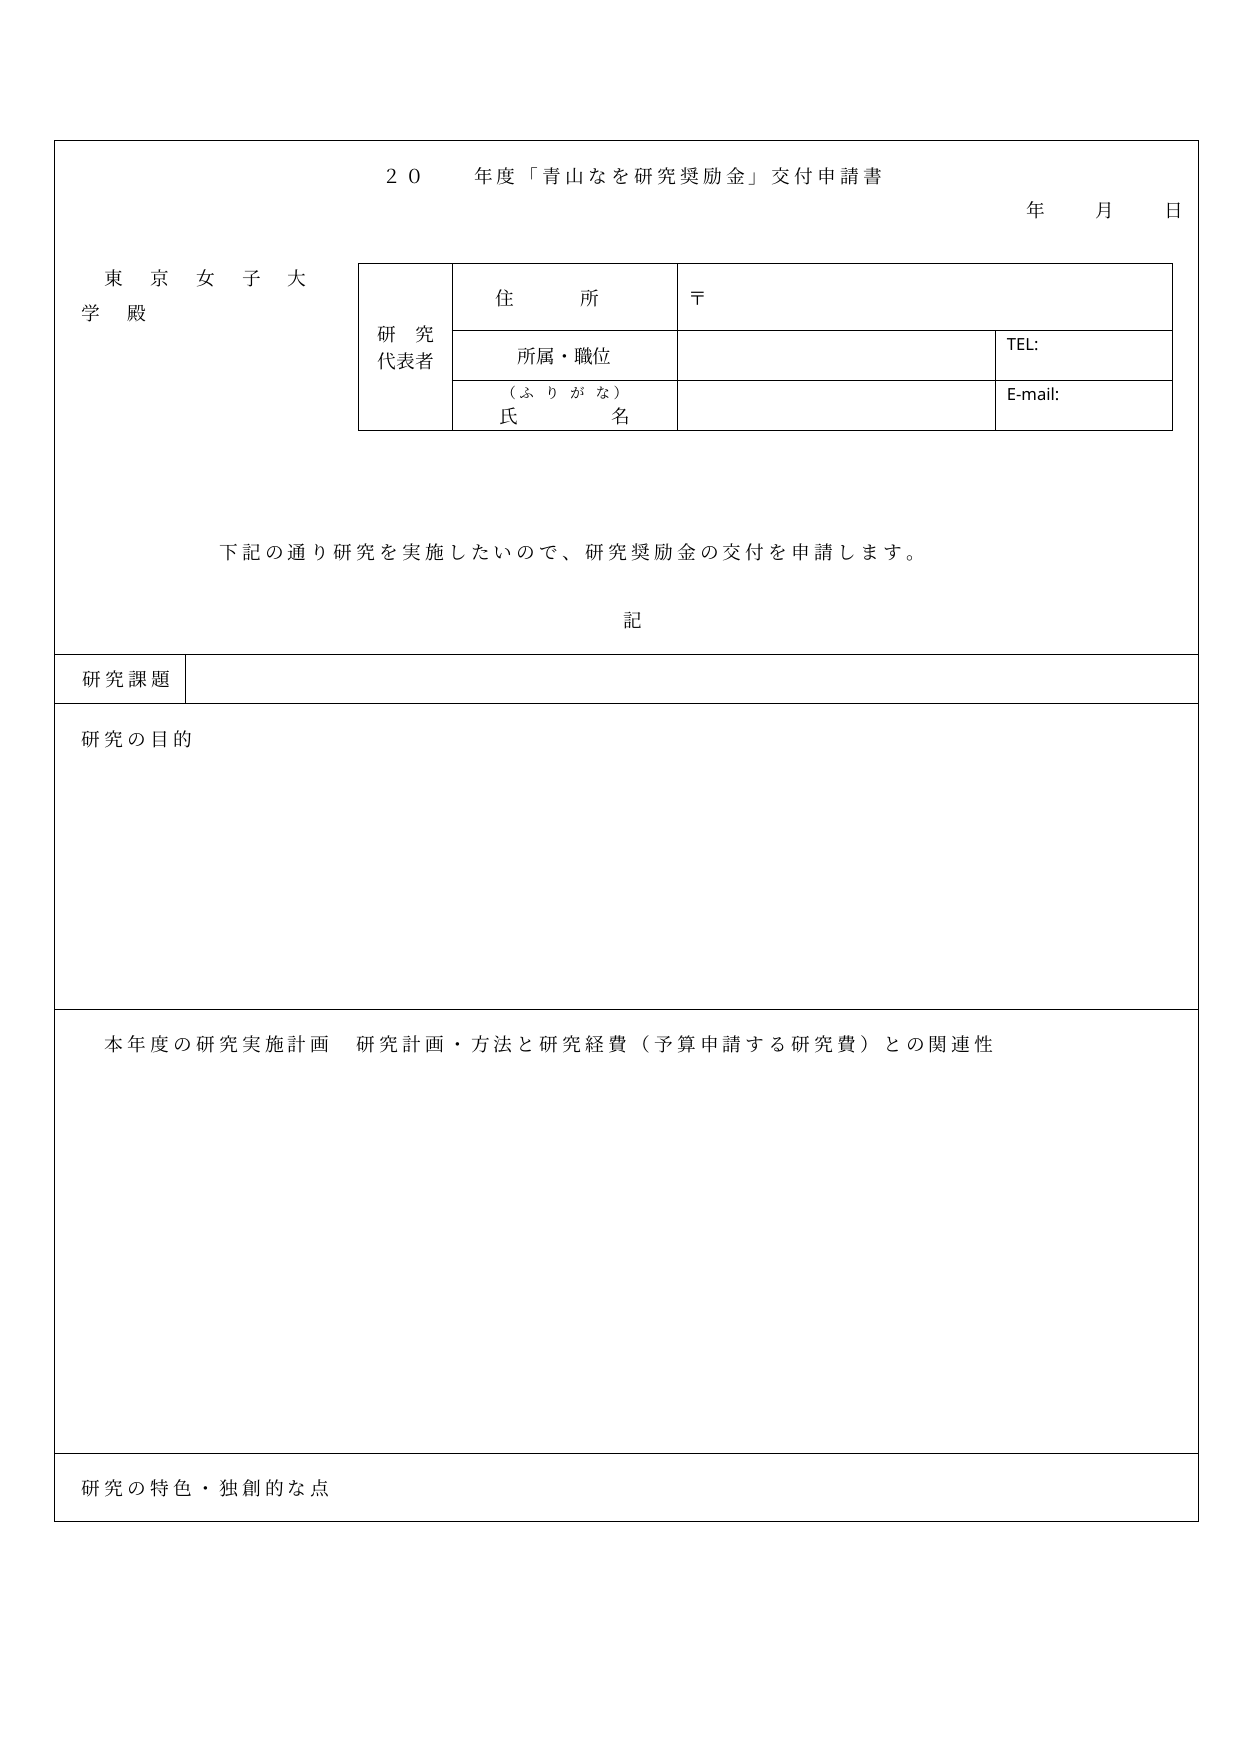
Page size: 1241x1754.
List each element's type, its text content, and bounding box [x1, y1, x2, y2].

table_cell 研究の特色・独創的な点 [55, 1454, 1198, 1521]
table_cell [186, 655, 1198, 703]
table_header ２０ 年度「青山なを研究奨励金」交付申請書 年 月 日 東 京 女 子 大 学 殿 下記の通り研究を実施したいので、研究奨励金の交付を申請します。 記 [55, 141, 1198, 654]
table_cell 研究の目的 [55, 704, 1198, 1008]
table_cell 研究課題 [55, 655, 185, 703]
table_cell 本年度の研究実施計画 研究計画・方法と研究経費（予算申請する研究費）との関連性 [55, 1010, 1198, 1452]
